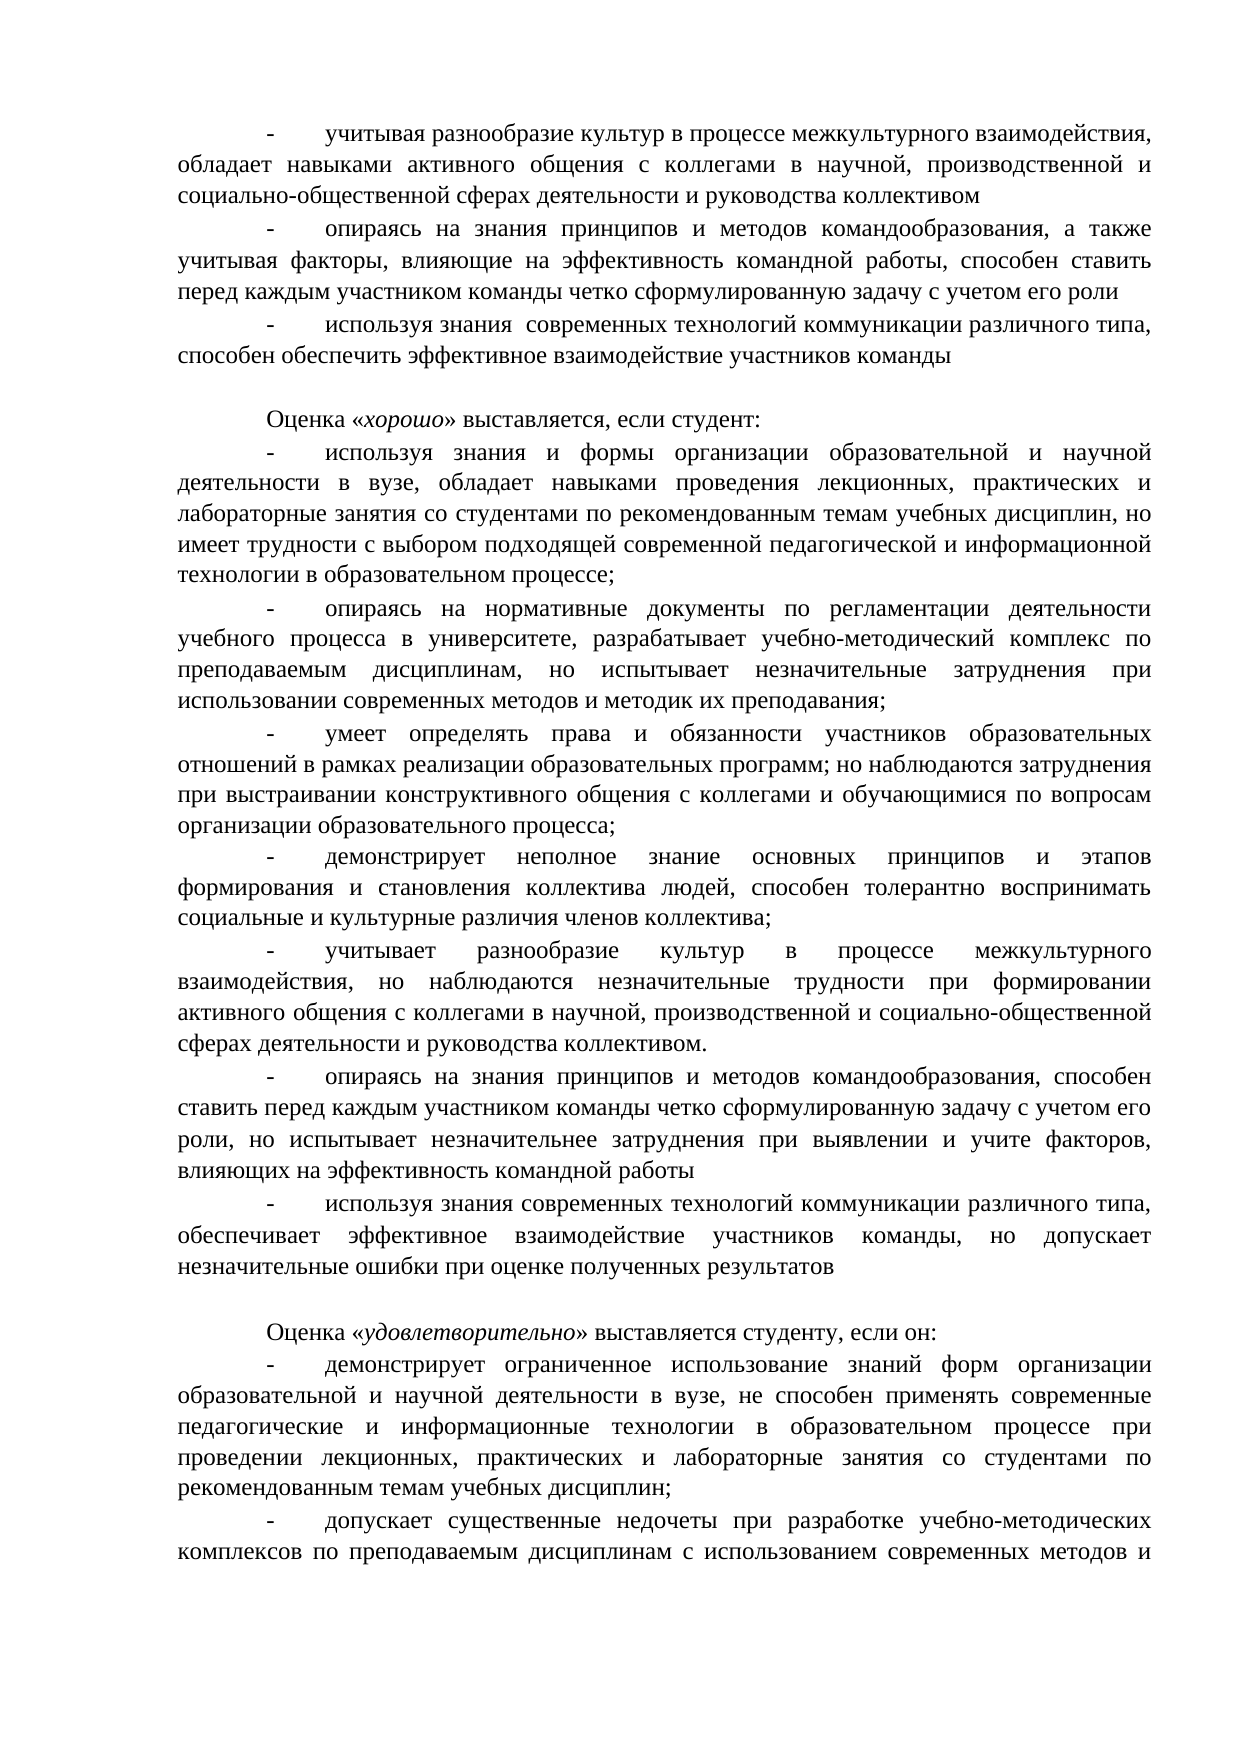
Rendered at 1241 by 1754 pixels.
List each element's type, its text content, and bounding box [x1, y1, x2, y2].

list используя знания современных технологий коммуникации различного типа, обеспечивает эффективное взаимодействие участников команды, но допускает незначительные ошибки при оценке полученных результатов [177, 1188, 1152, 1280]
list демонстрирует неполное знание основных принципов и этапов формирования и становления коллектива людей, способен толерантно воспринимать социальные и культурные различия членов коллектива; [177, 841, 1152, 931]
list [177, 1506, 1152, 1565]
list учитывая разнообразие культур в процессе межкультурного взаимодействия, обладает навыками активного общения с коллегами в научной, производственной и социально-общественной сферах деятельности и руководства коллективом [177, 118, 1152, 209]
list используя знания современных технологий коммуникации различного типа, способен обеспечить эффективное взаимодействие участников команды [177, 309, 1152, 369]
list опираясь на знания принципов и методов командообразования, способен ставить перед каждым участником команды четко сформулированную задачу с учетом его роли, но испытывает незначительнее затруднения при выявлении и учите факторов, влияющих на эффективность командной работы [177, 1061, 1152, 1184]
list демонстрирует ограниченное использование знаний форм организации образовательной и научной деятельности в вузе, не способен применять современные педагогические и информационные технологии в образовательном процессе при проведении лекционных, практических и лабораторные занятия со студентами по рекомендованным темам учебных дисциплин; [177, 1349, 1152, 1501]
text Оценка «хорошо» выставляется, если студент: [177, 404, 1152, 433]
list опираясь на нормативные документы по регламентации деятельности учебного процесса в университете, разрабатывает учебно-методический комплекс по преподаваемым дисциплинам, но испытывает незначительные затруднения при использовании современных методов и методик их преподавания; [177, 593, 1152, 714]
text Оценка «удовлетворительно» выставляется студенту, если он: [177, 1317, 1152, 1346]
list умеет определять права и обязанности участников образовательных отношений в рамках реализации образовательных программ; но наблюдаются затруднения при выстраивании конструктивного общения с коллегами и обучающимися по вопросам организации образовательного процесса; [177, 718, 1152, 839]
list учитывает разнообразие культур в процессе межкультурного взаимодействия, но наблюдаются незначительные трудности при формировании активного общения с коллегами в научной, производственной и социально-общественной сферах деятельности и руководства коллективом. [177, 936, 1152, 1056]
list используя знания и формы организации образовательной и научной деятельности в вузе, обладает навыками проведения лекционных, практических и лабораторные занятия со студентами по рекомендованным темам учебных дисциплин, но имеет трудности с выбором подходящей современной педагогической и информационной технологии в образовательном процессе; [177, 437, 1152, 588]
list опираясь на знания принципов и методов командообразования, а также учитывая факторы, влияющие на эффективность командной работы, способен ставить перед каждым участником команды четко сформулированную задачу с учетом его роли [177, 213, 1152, 305]
